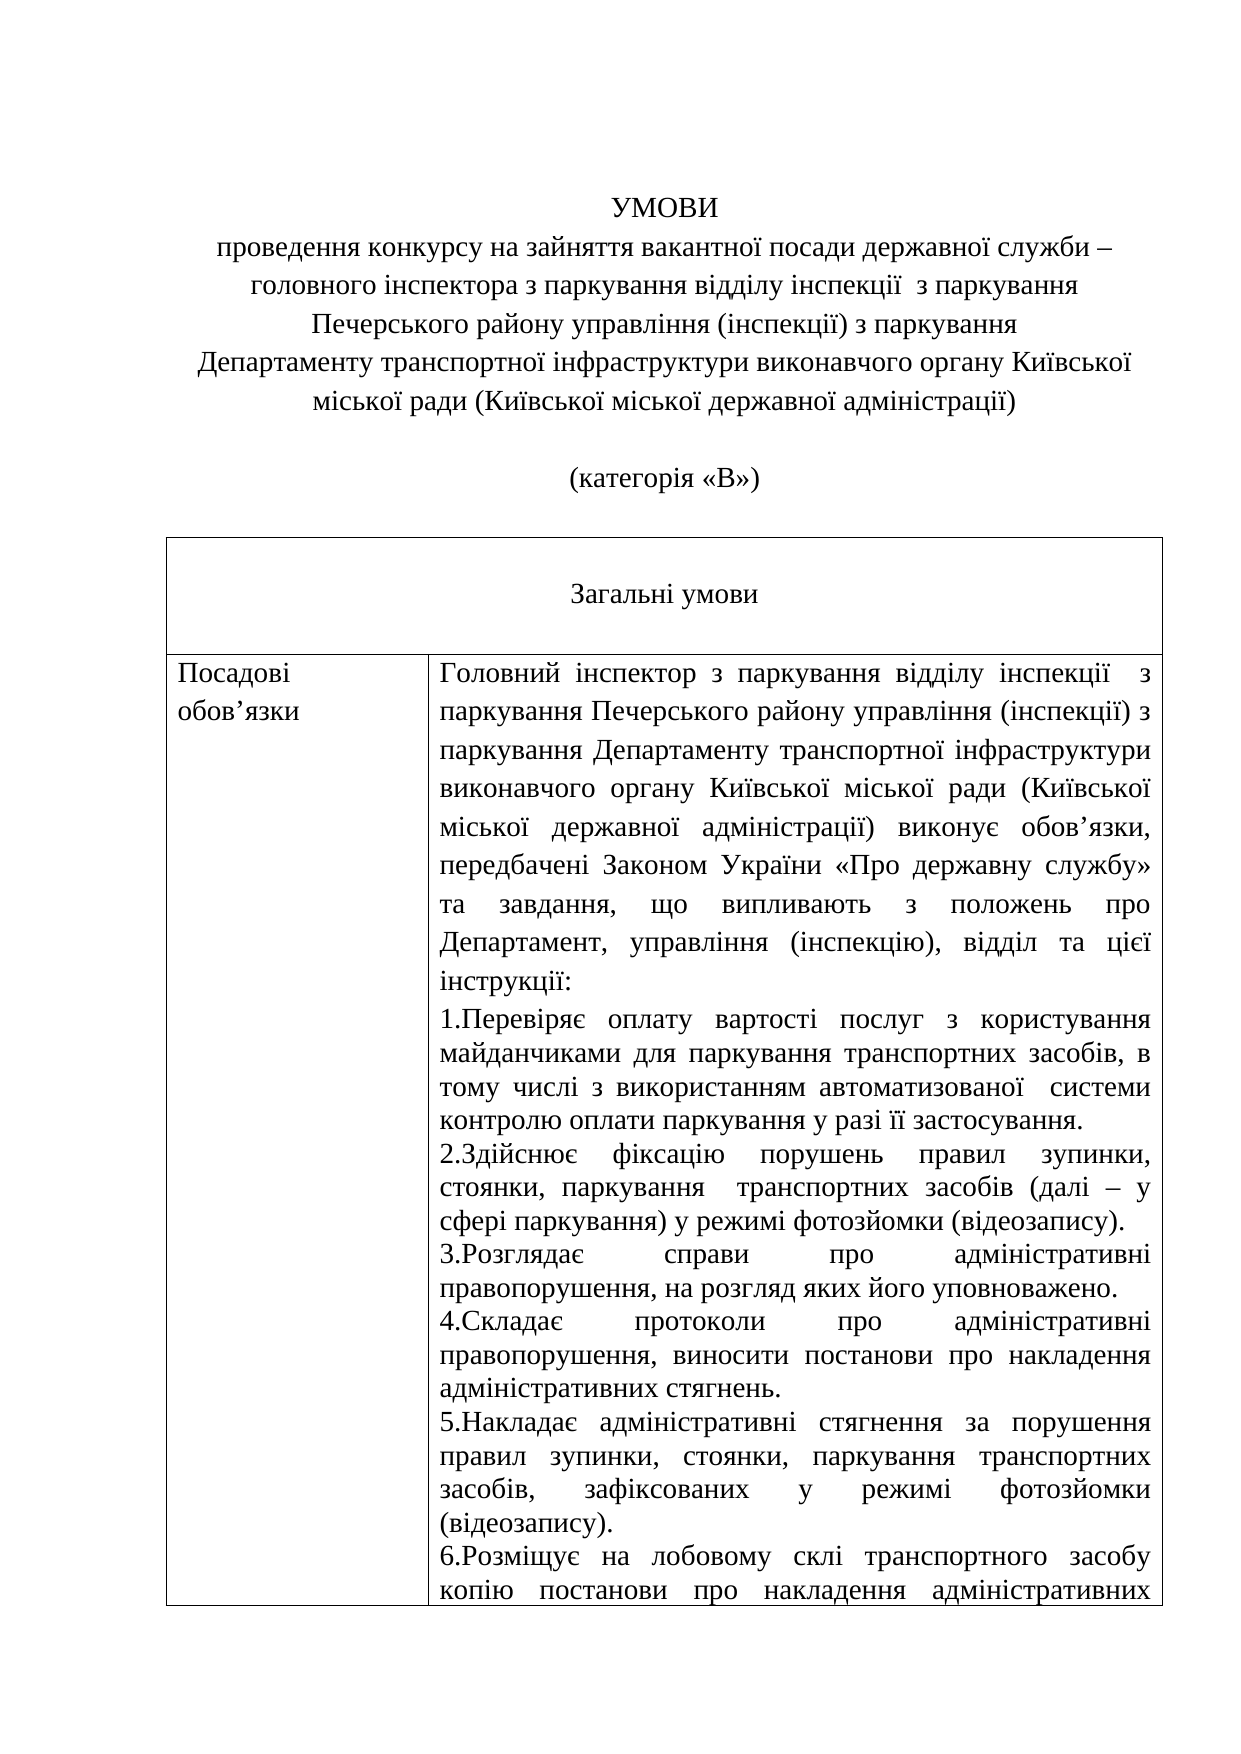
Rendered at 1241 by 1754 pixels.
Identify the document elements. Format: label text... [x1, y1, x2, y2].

text Департаменту транспортної інфраструктури виконавчого органу Київської міської ради (Київської міської державної адміністрації) [177, 344, 1152, 416]
table_cell Посадові обов’язки [167, 655, 428, 1605]
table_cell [429, 655, 1162, 1605]
table_header Загальні умови [167, 538, 1162, 654]
text (категорія «В») [177, 460, 1152, 493]
text УМОВИ [177, 190, 1152, 224]
text проведення конкурсу на зайняття вакантної посади державної служби – головного інспектора з паркування відділу інспекції з паркування Печерського району управління (інспекції) з паркування [177, 229, 1152, 339]
